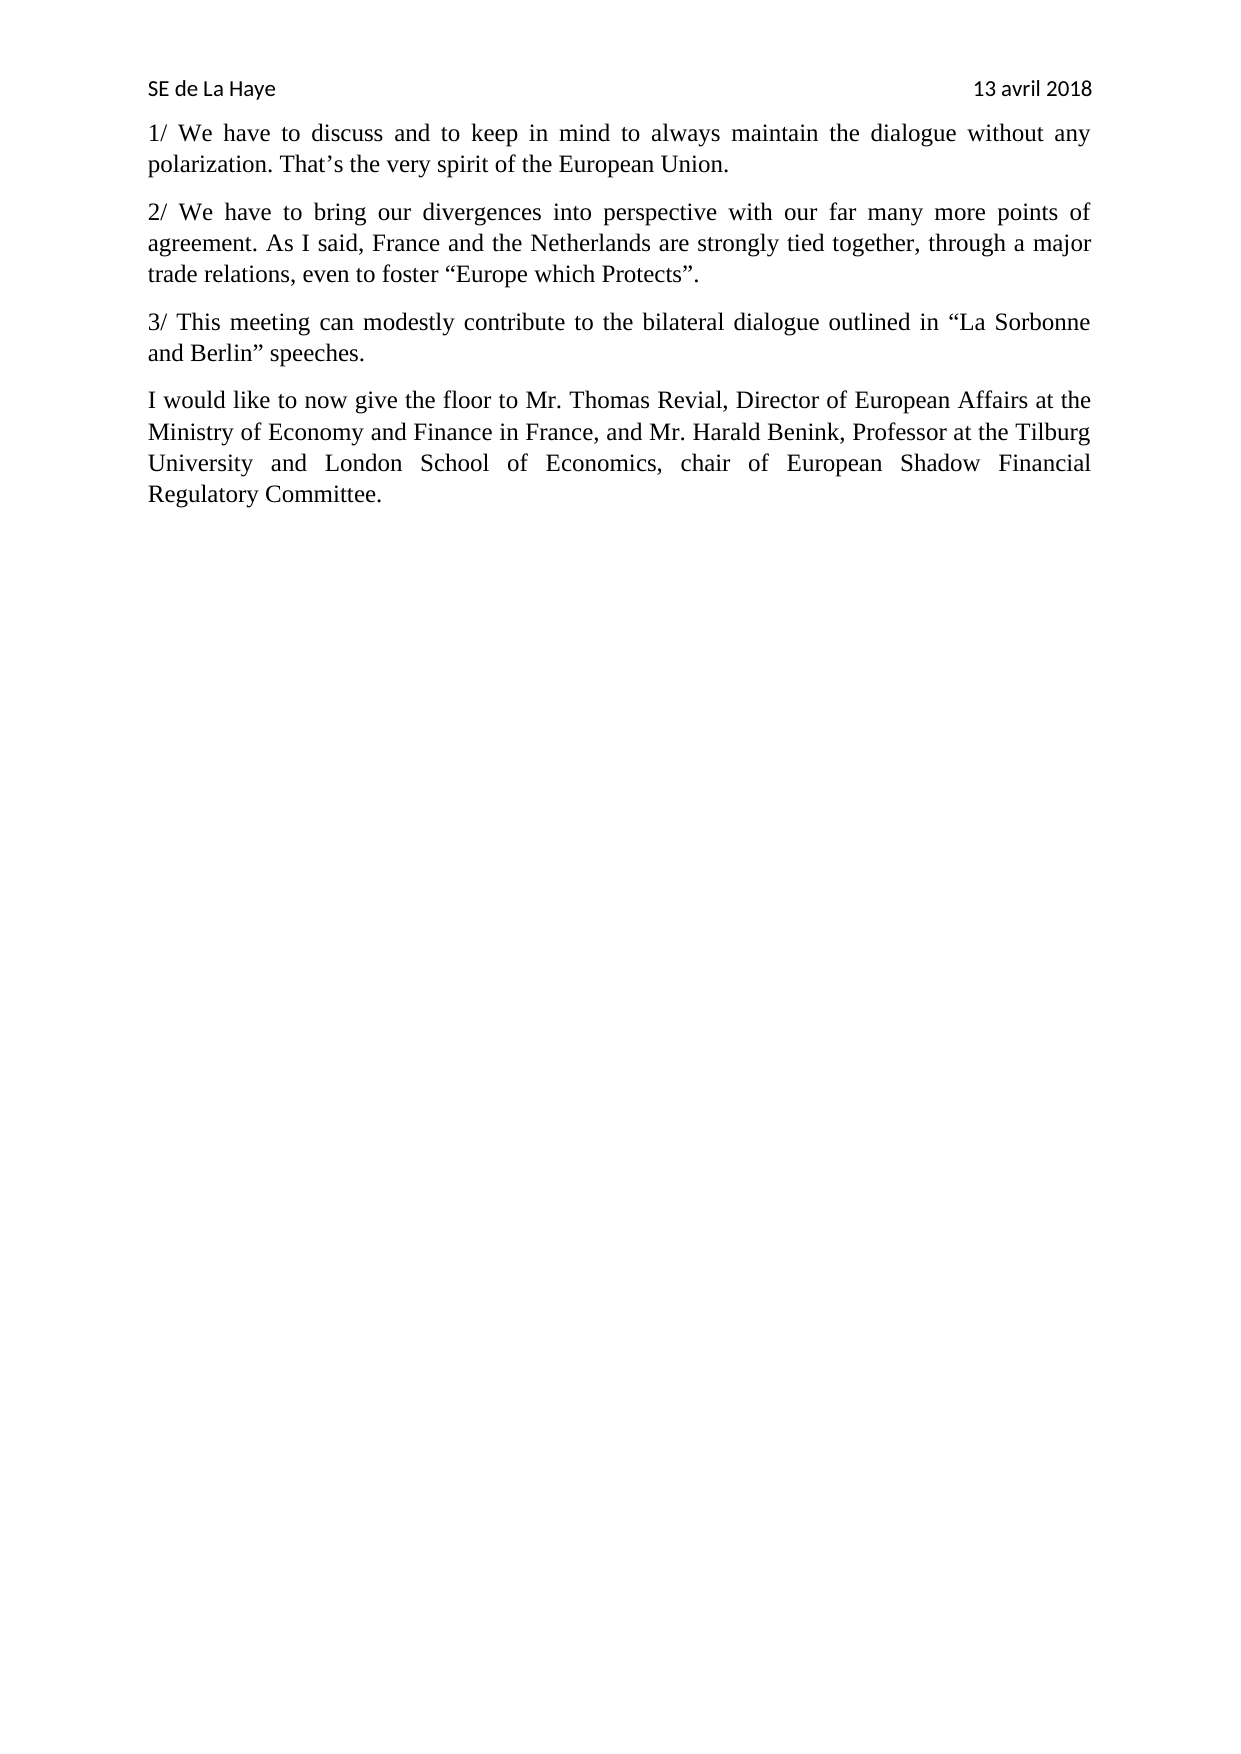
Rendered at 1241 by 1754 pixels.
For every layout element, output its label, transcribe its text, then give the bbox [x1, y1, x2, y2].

text 3/ This meeting can modestly contribute to the bilateral dialogue outlined in “La Sorbonne and Berlin” speeches. [148, 307, 1093, 367]
text I would like to now give the floor to Mr. Thomas Revial, Director of European Affairs at the Ministry of Economy and Finance in France, and Mr. Harald Benink, Professor at the Tilburg University and London School of Economics, chair of European Shadow Financial Regulatory Committee. [148, 386, 1093, 507]
text 2/ We have to bring our divergences into perspective with our far many more points of agreement. As I said, France and the Netherlands are strongly tied together, through a major trade relations, even to foster “Europe which Protects”. [148, 197, 1093, 288]
text 1/ We have to discuss and to keep in mind to always maintain the dialogue without any polarization. That’s the very spirit of the European Union. [148, 118, 1093, 178]
